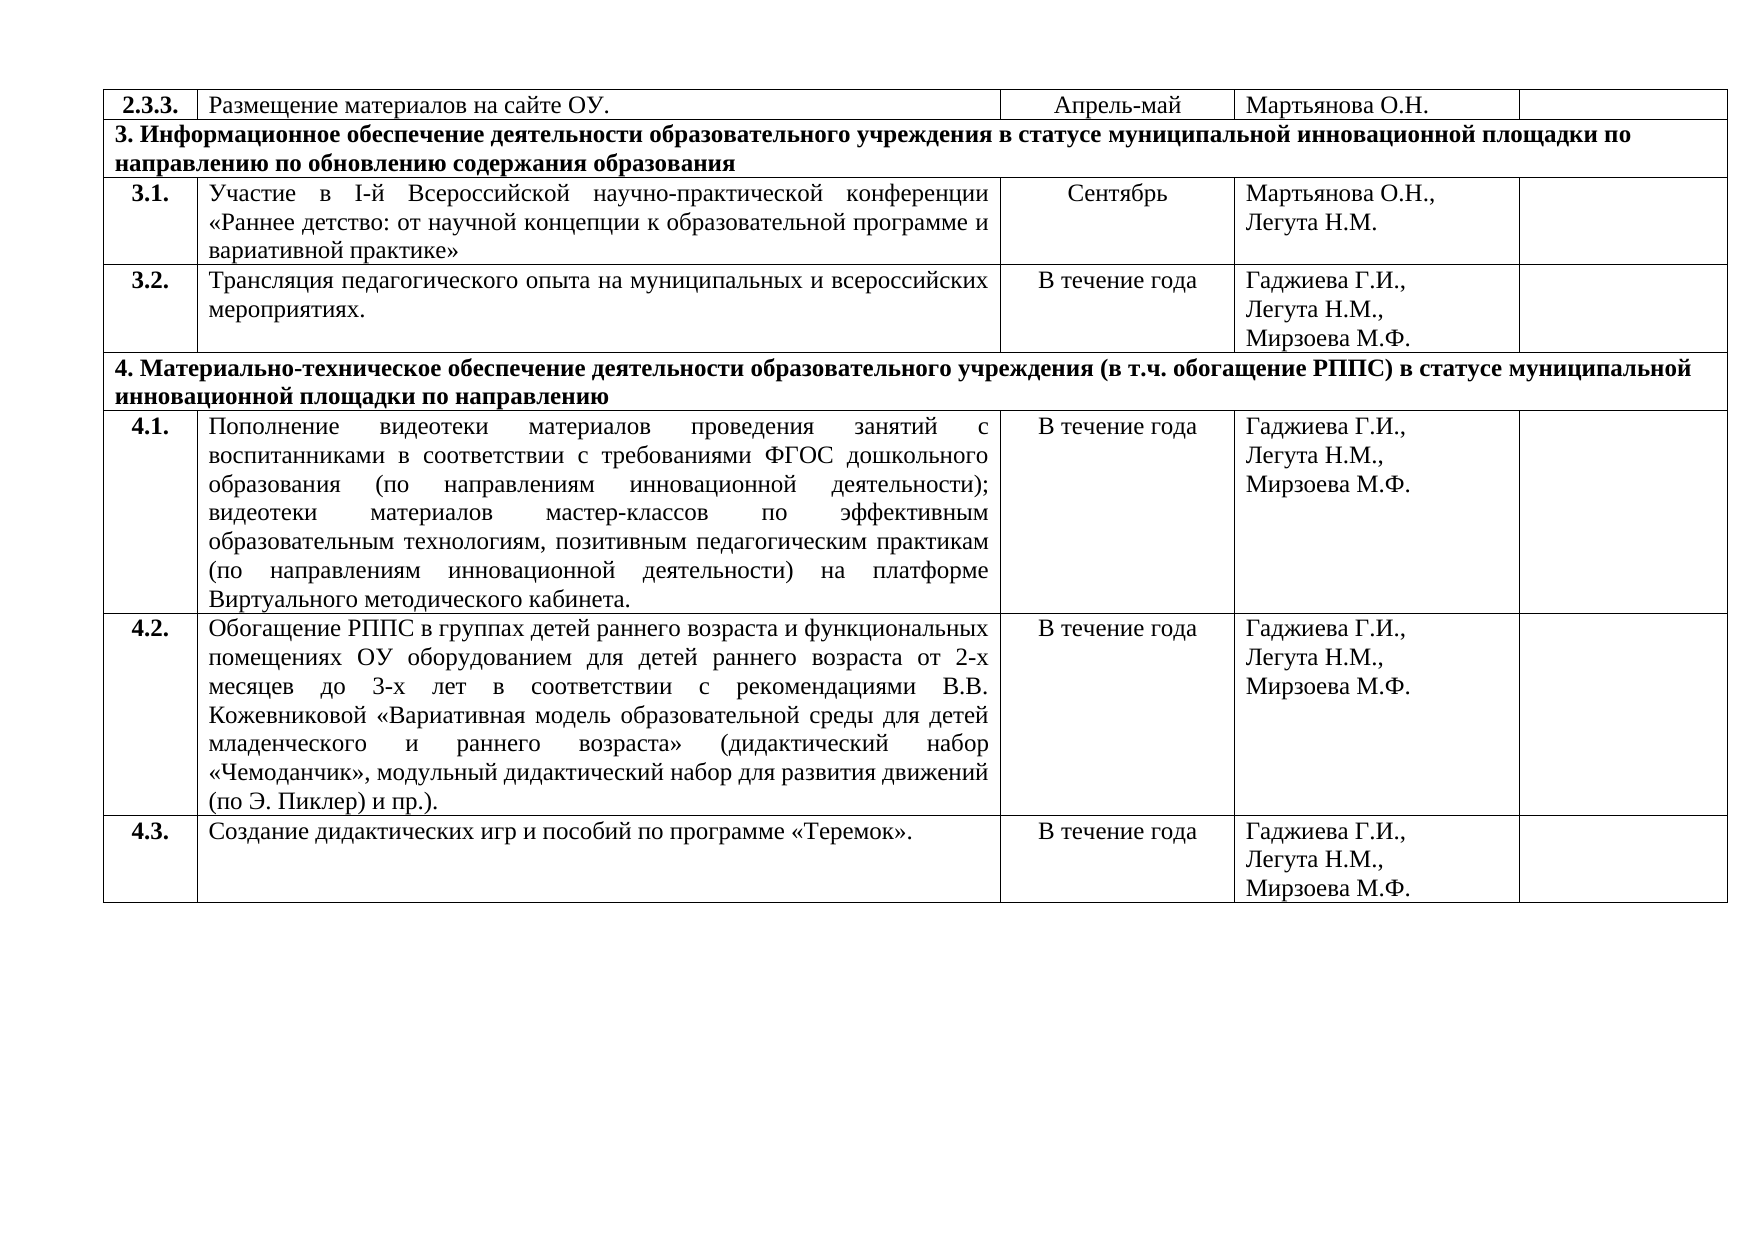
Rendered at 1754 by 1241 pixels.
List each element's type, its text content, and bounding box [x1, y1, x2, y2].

table_cell Участие в I-й Всероссийской научно-практической конференции «Раннее детство: от научной концепции к образовательной программе и вариативной практике» [198, 178, 1000, 264]
table_cell 4.1. [104, 411, 197, 612]
table_cell 3.1. [104, 178, 197, 264]
table_cell [1520, 614, 1727, 815]
table_cell Пополнение видеотеки материалов проведения занятий с воспитанниками в соответствии с требованиями ФГОС дошкольного образования (по направлениям инновационной деятельности); видеотеки материалов мастер-классов по эффективным образовательным технологиям, позитивным педагогическим практикам (по направлениям инновационной деятельности) на платформе Виртуального методического кабинета. [198, 411, 1000, 612]
table_cell Обогащение РППС в группах детей раннего возраста и функциональных помещениях ОУ оборудованием для детей раннего возраста от 2-х месяцев до 3-х лет в соответствии с рекомендациями В.В. Кожевниковой «Вариативная модель образовательной среды для детей младенческого и раннего возраста» (дидактический набор «Чемоданчик», модульный дидактический набор для развития движений (по Э. Пиклер) и пр.). [198, 614, 1000, 815]
table_cell Гаджиева Г.И., Легута Н.М., Мирзоева М.Ф. [1235, 265, 1519, 352]
table_cell [1520, 816, 1727, 902]
table_cell 4. Материально-техническое обеспечение деятельности образовательного учреждения (в т.ч. обогащение РППС) в статусе муниципальной инновационной площадки по направлению [104, 353, 1727, 410]
table_cell [1520, 178, 1727, 264]
table_cell Мартьянова О.Н. [1235, 90, 1519, 118]
table_cell Сентябрь [1001, 178, 1234, 264]
table_cell Создание дидактических игр и пособий по программе «Теремок». [198, 816, 1000, 902]
table_cell [1520, 411, 1727, 612]
table_cell 3.2. [104, 265, 197, 352]
table_cell Гаджиева Г.И., Легута Н.М., Мирзоева М.Ф. [1235, 614, 1519, 815]
table_cell Мартьянова О.Н., Легута Н.М. [1235, 178, 1519, 264]
table_cell В течение года [1001, 411, 1234, 612]
table_cell Апрель-май [1001, 90, 1234, 118]
table_cell Гаджиева Г.И., Легута Н.М., Мирзоева М.Ф. [1235, 816, 1519, 902]
table_cell 4.3. [104, 816, 197, 902]
table_cell 2.3.3. [104, 90, 197, 118]
table_cell В течение года [1001, 816, 1234, 902]
table_cell Гаджиева Г.И., Легута Н.М., Мирзоева М.Ф. [1235, 411, 1519, 612]
table_cell 4.2. [104, 614, 197, 815]
table_cell Трансляция педагогического опыта на муниципальных и всероссийских мероприятиях. [198, 265, 1000, 352]
table_cell В течение года [1001, 265, 1234, 352]
table_cell В течение года [1001, 614, 1234, 815]
table_cell [1520, 90, 1727, 118]
table_cell 3. Информационное обеспечение деятельности образовательного учреждения в статусе муниципальной инновационной площадки по направлению по обновлению содержания образования [104, 120, 1727, 177]
table_cell [1520, 265, 1727, 352]
table_cell Размещение материалов на сайте ОУ. [198, 90, 1000, 118]
